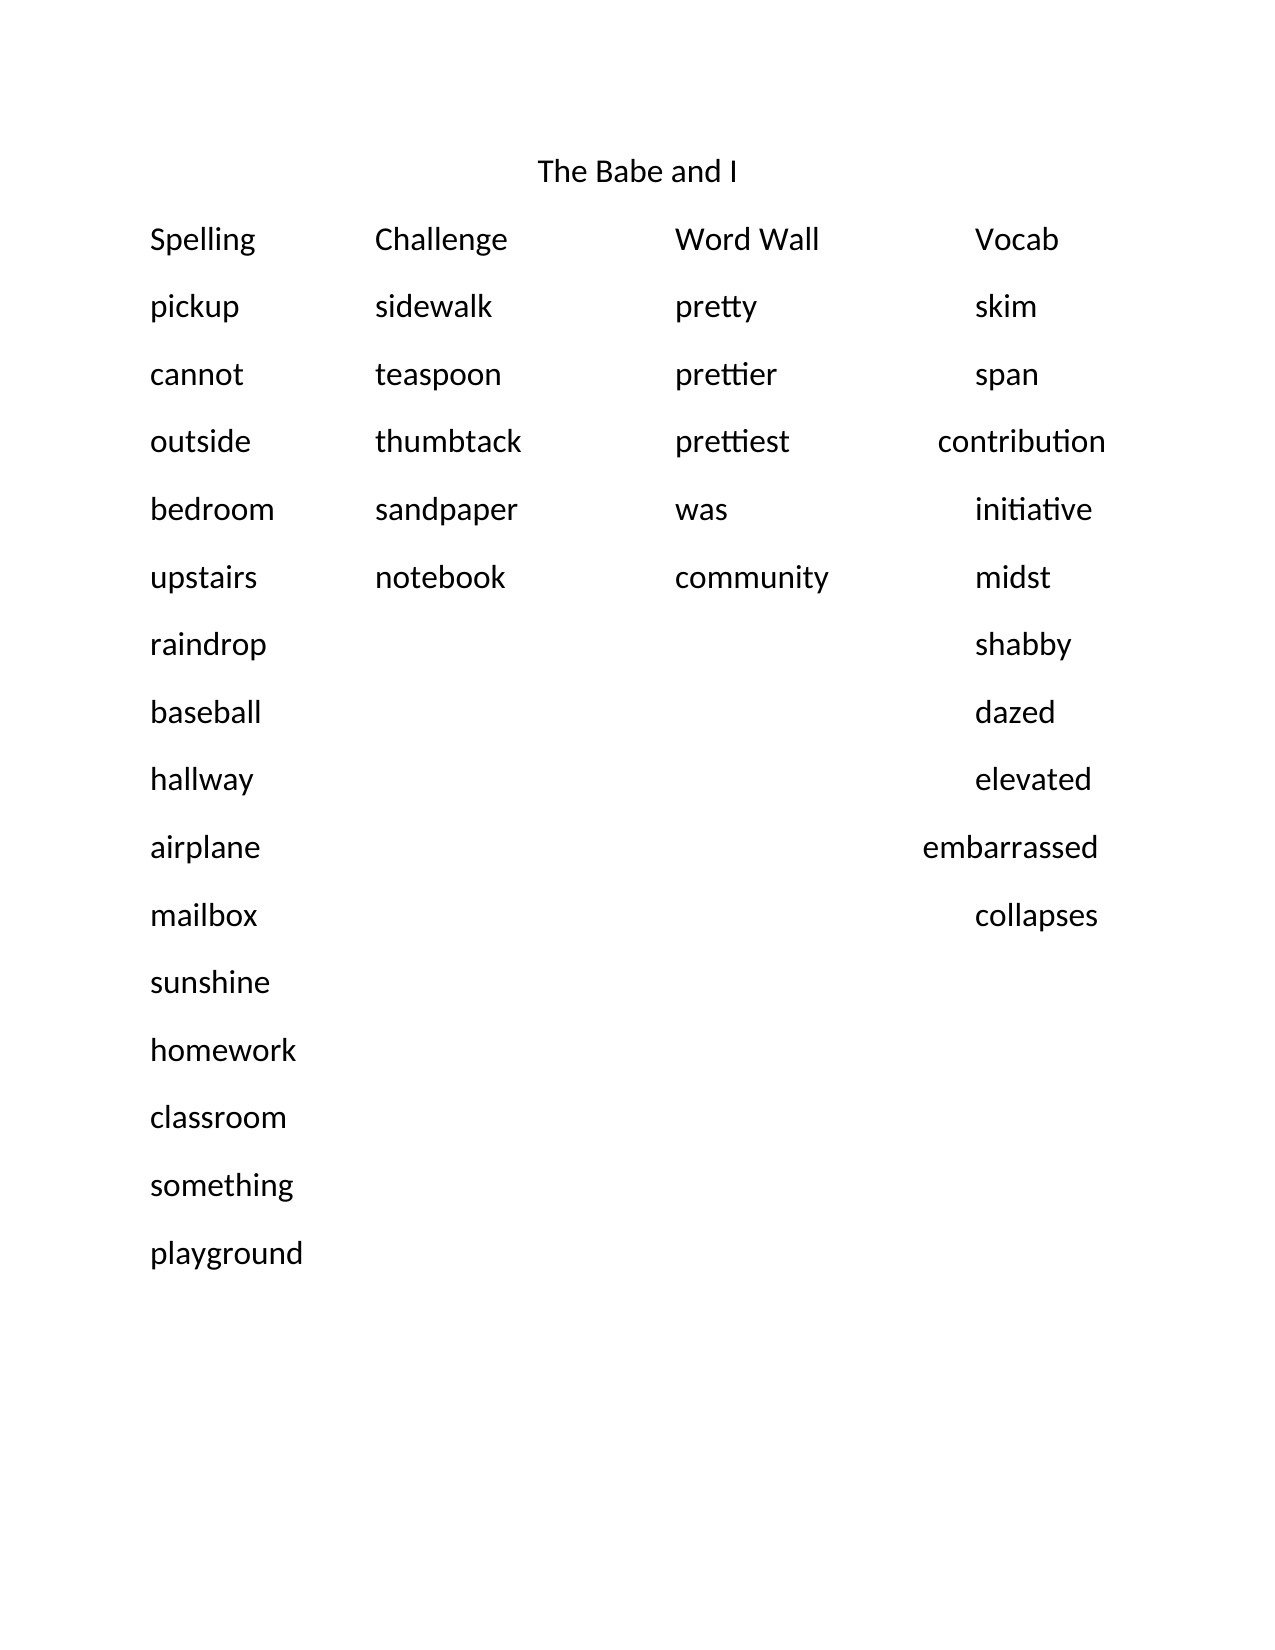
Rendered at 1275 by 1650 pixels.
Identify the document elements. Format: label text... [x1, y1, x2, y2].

text sunshine [150, 961, 1125, 1002]
text The Babe and I [150, 150, 1125, 191]
text something [150, 1164, 1125, 1205]
text outside thumbtack prettiest contribution [150, 420, 1125, 461]
text cannot teaspoon prettier span [150, 353, 1125, 393]
text homework [150, 1029, 1125, 1069]
text airplane embarrassed [150, 826, 1125, 867]
text hallway elevated [150, 758, 1125, 799]
text classroom [150, 1096, 1125, 1137]
text pickup sidewalk pretty skim [150, 285, 1125, 326]
text playground [150, 1232, 1125, 1272]
text raindrop shabby [150, 623, 1125, 664]
text upstairs notebook community midst [150, 556, 1125, 596]
text Spelling Challenge Word Wall Vocab [150, 218, 1125, 258]
text baseball dazed [150, 691, 1125, 732]
text bedroom sandpaper was initiative [150, 488, 1125, 529]
text mailbox collapses [150, 894, 1125, 934]
